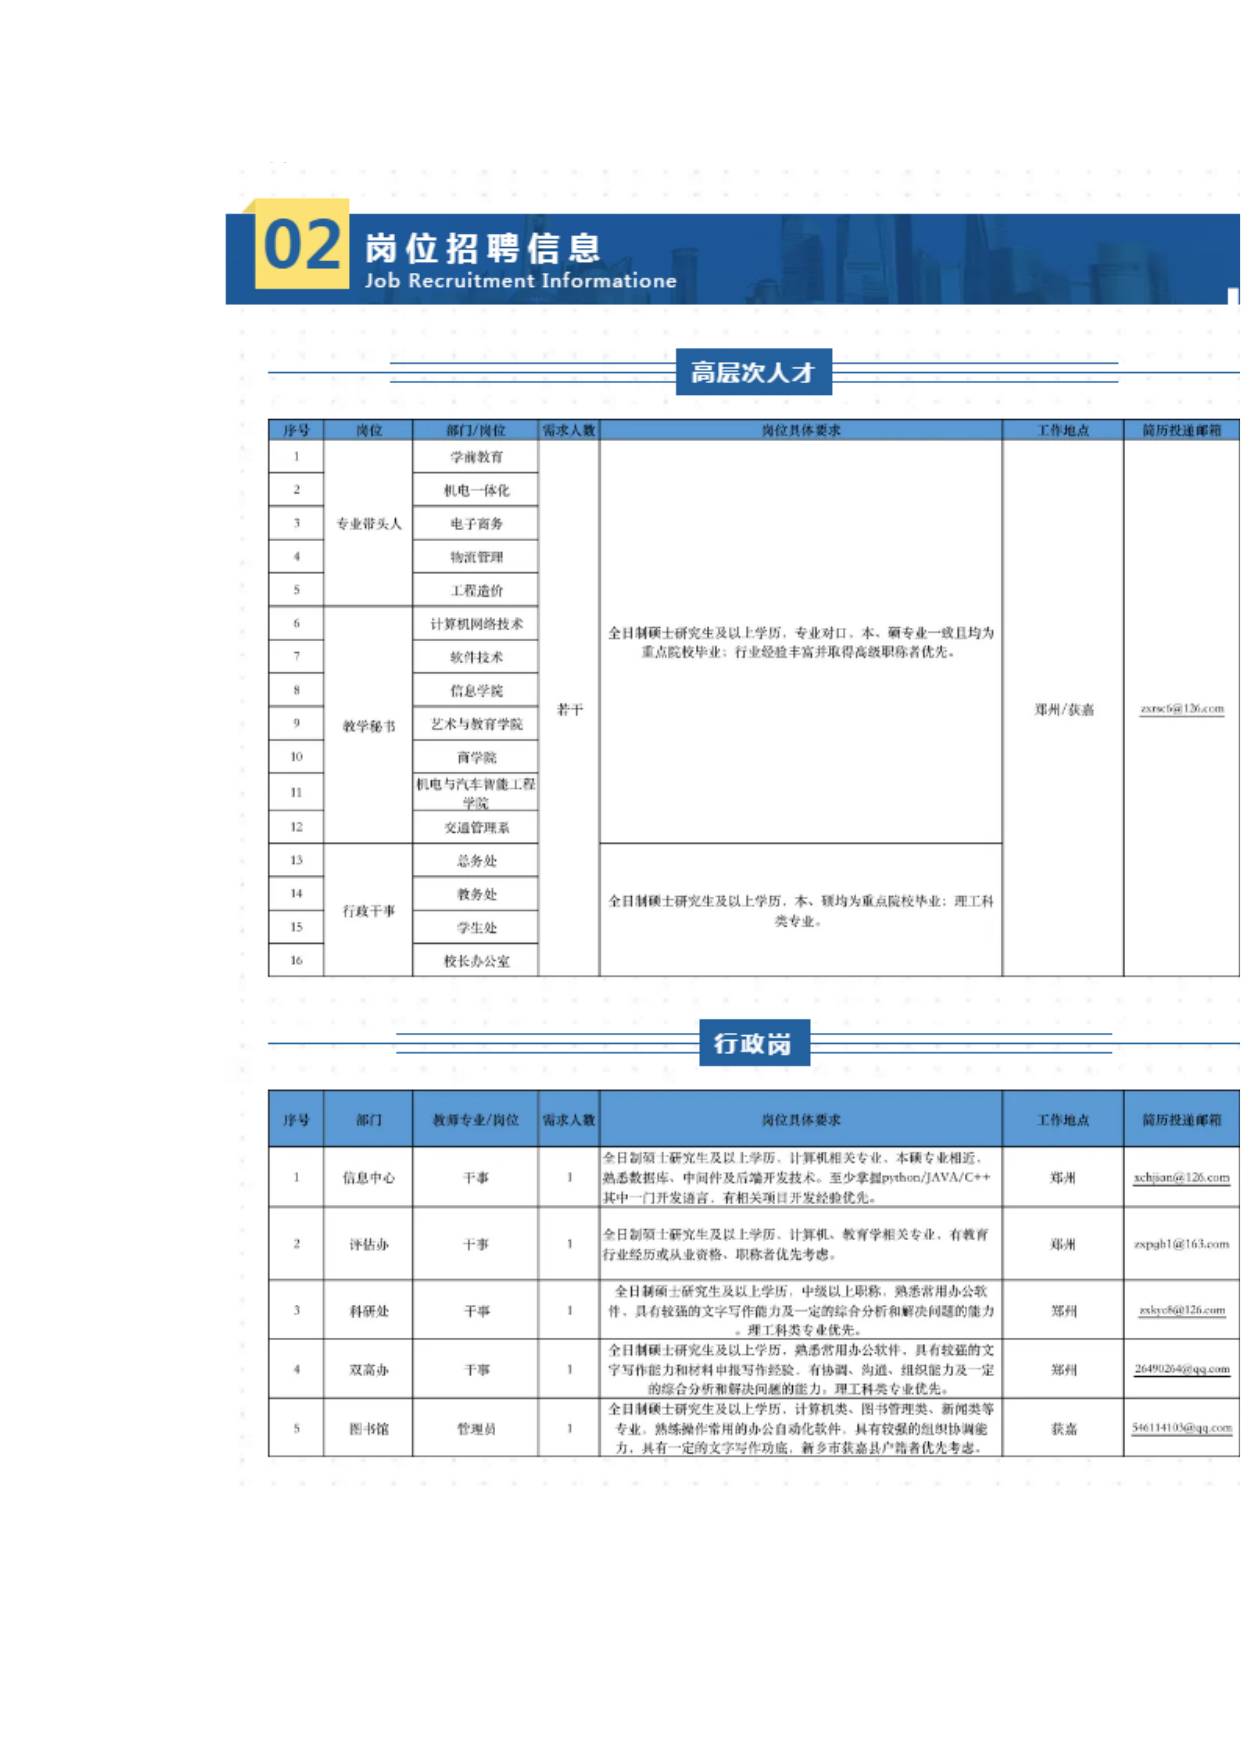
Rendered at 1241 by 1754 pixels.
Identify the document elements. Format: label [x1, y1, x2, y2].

picture [187, 162, 1241, 1487]
